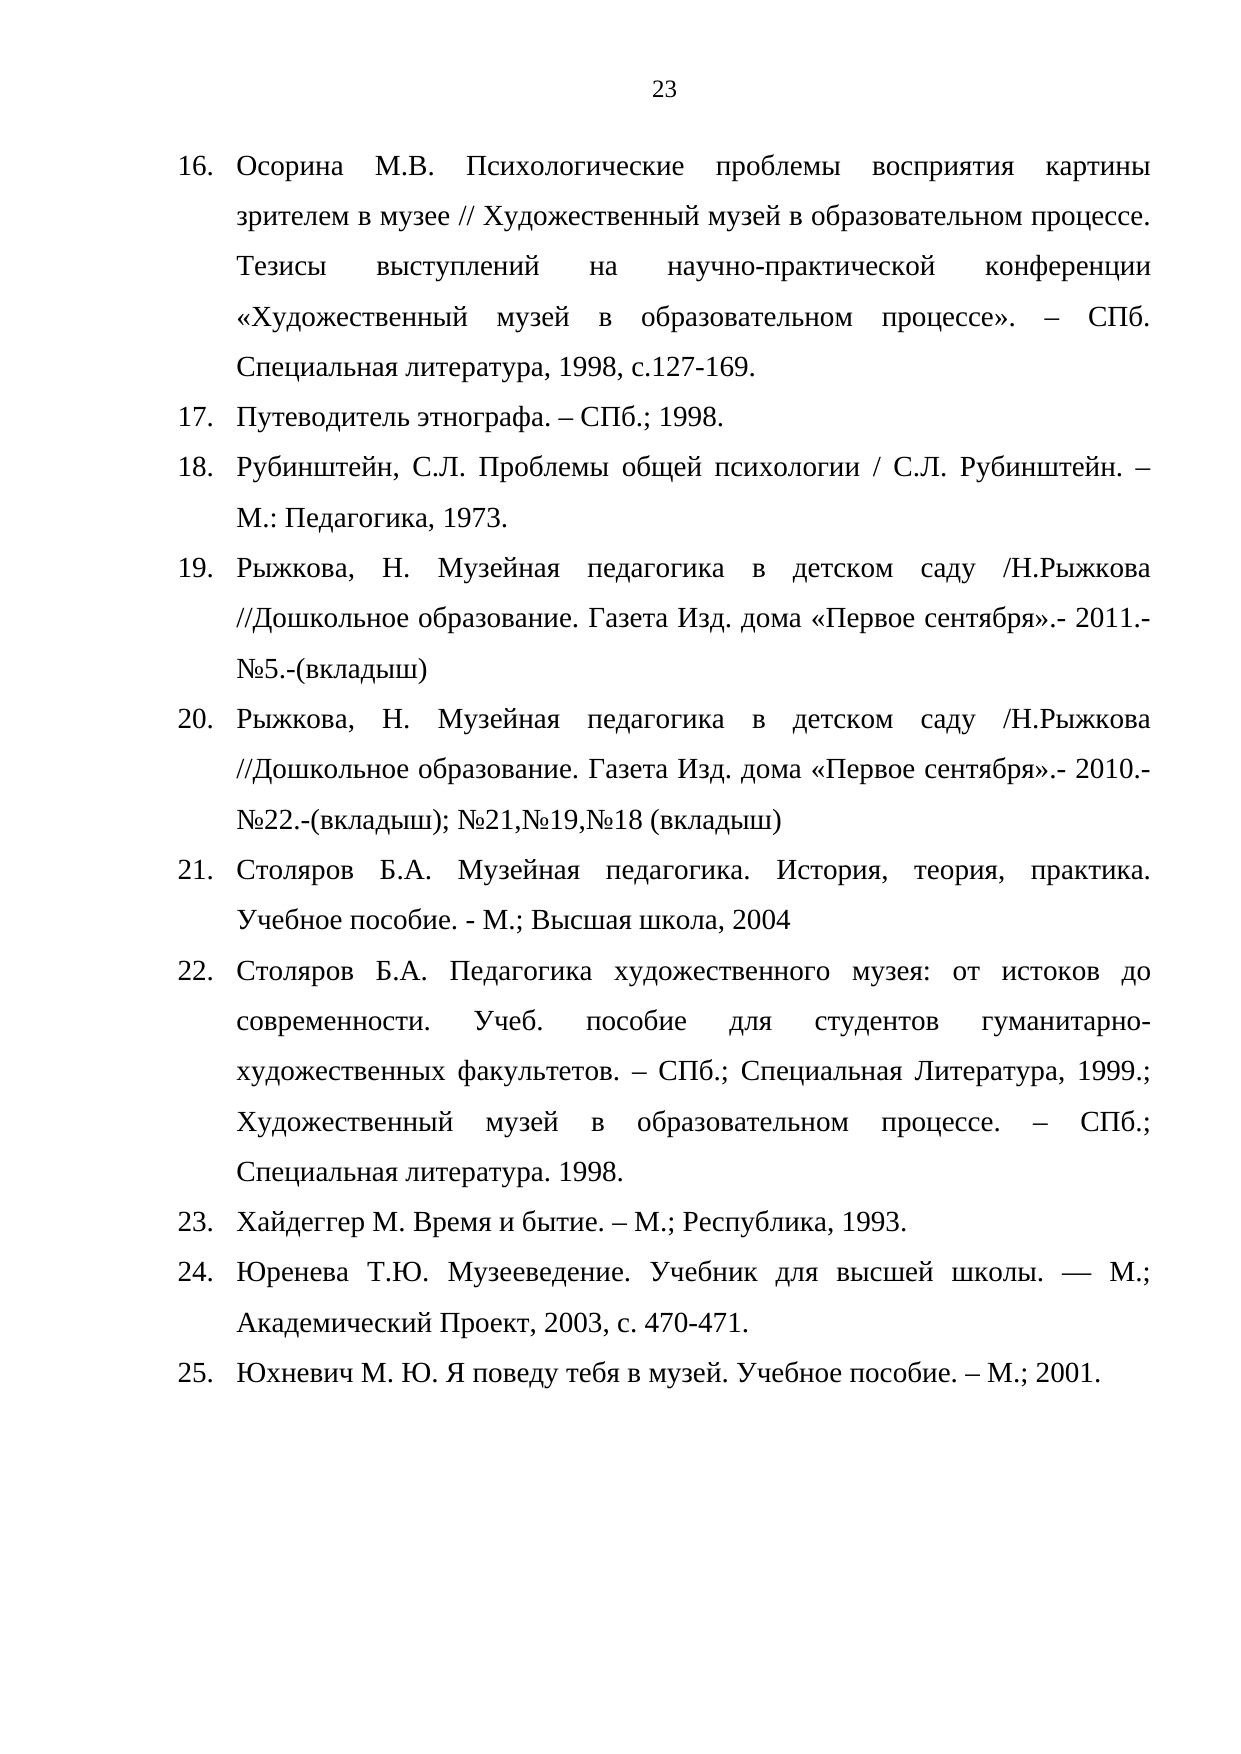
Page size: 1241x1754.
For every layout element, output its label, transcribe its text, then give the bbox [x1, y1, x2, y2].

list Путеводитель этнографа. – СПб.; 1998. [177, 399, 1152, 433]
list Юренева Т.Ю. Музееведение. Учебник для высшей школы. — М.; Академический Проект, 2003, с. 470-471. [177, 1254, 1152, 1338]
list Юхневич М. Ю. Я поведу тебя в музей. Учебное пособие. – М.; 2001. [177, 1355, 1152, 1389]
list Столяров Б.А. Педагогика художественного музея: от истоков до современности. Учеб. пособие для студентов гуманитарно-художественных факультетов. – СПб.; Специальная Литература, 1999.; Художественный музей в образовательном процессе. – СПб.; Специальная литература. 1998. [177, 953, 1152, 1187]
list Осорина М.В. Психологические проблемы восприятия картины зрителем в музее // Художественный музей в образовательном процессе. Тезисы выступлений на научно-практической конференции «Художественный музей в образовательном процессе». – СПб. Специальная литература, 1998, с.127-169. [177, 148, 1152, 382]
list Рыжкова, Н. Музейная педагогика в детском саду /Н.Рыжкова //Дошкольное образование. Газета Изд. дома «Первое сентября».- 2010.-№22.-(вкладыш); №21,№19,№18 (вкладыш) [177, 701, 1152, 835]
list Столяров Б.А. Музейная педагогика. История, теория, практика. Учебное пособие. - М.; Высшая школа, 2004 [177, 852, 1152, 936]
list Хайдеггер М. Время и бытие. – М.; Республика, 1993. [177, 1204, 1152, 1238]
list Рыжкова, Н. Музейная педагогика в детском саду /Н.Рыжкова //Дошкольное образование. Газета Изд. дома «Первое сентября».- 2011.-№5.-(вкладыш) [177, 550, 1152, 684]
list Рубинштейн, С.Л. Проблемы общей психологии / С.Л. Рубинштейн. – М.: Педагогика, 1973. [177, 449, 1152, 533]
